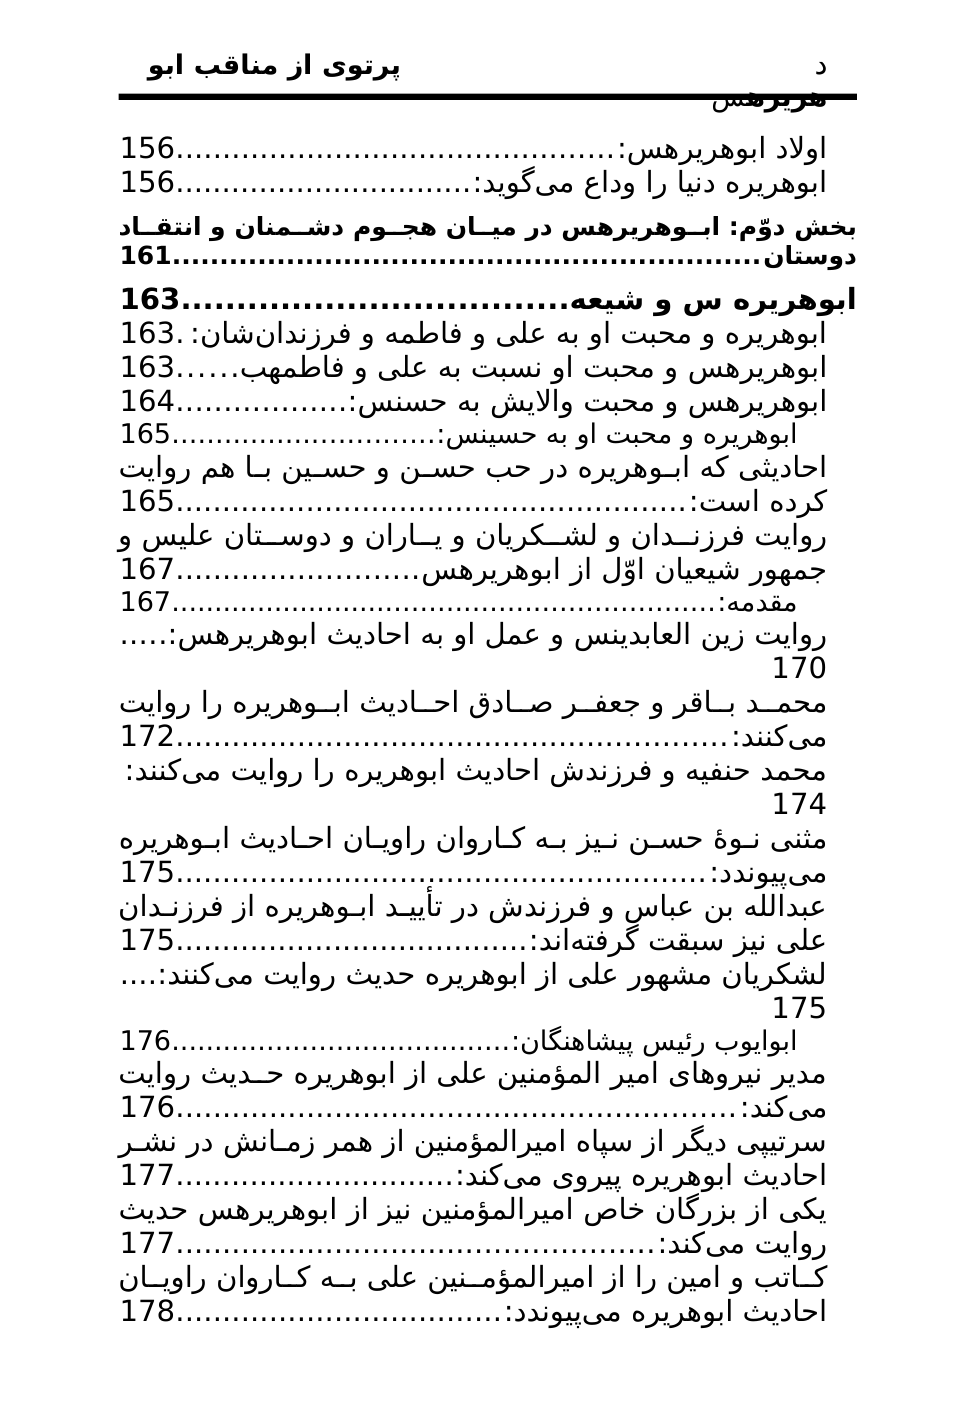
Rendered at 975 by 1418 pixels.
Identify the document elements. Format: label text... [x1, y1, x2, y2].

text یکی از بزرگان خاص امیرالمؤمنین نیز از ابوهریرهس حدیث روایت می‌کند: 177 [118, 1192, 827, 1260]
text بخش دوّم: ابوهریرهس در میان هجوم دشمنان و انتقاد دوستان 161 [118, 212, 857, 270]
text لشکریان مشهور علی از ابوهریره حدیث روایت می‌کنند: 175 [118, 957, 827, 1025]
text محمد باقر و جعفر صادق احادیث ابوهریره را روایت می‌کنند: 172 [118, 686, 827, 753]
text ابوهریره دنیا را وداع می‌گوید: 156 [118, 166, 827, 199]
text مثنی نوۀ حسن نیز به کاروان راویان احادیث ابوهریره می‌پیوندد: 175 [118, 821, 827, 889]
text ابوهریرهس و محبت او نسبت به علی و فاطمهب 163 [118, 351, 827, 385]
text روایت فرزندان و لشکریان و یاران و دوستان علیس و جمهور شیعیان اوّل از ابوهریرهس 167 [118, 518, 827, 586]
text ابوهریرهس و محبت والایش به حسنس: 164 [118, 385, 827, 419]
text ابوهریره و محبت او به علی و فاطمه و فرزندان‌شان: 163 [118, 317, 827, 351]
text سرتیپی دیگر از سپاه امیرالمؤمنین از همر زمانش در نشر احادیث ابوهریره پیروی می‌کند: 177 [118, 1124, 827, 1192]
text روایت زین العابدینس و عمل او به احادیث ابوهریرهس: 170 [118, 618, 827, 686]
text ابوایوب رئیس پیشاهنگان: 176 [118, 1025, 798, 1057]
text ابوهریره و محبت او به حسینس: 165 [118, 419, 798, 450]
text مدیر نیروهای امیر المؤمنین علی از ابوهریره حدیث روایت می‌کند: 176 [118, 1057, 827, 1124]
text محمد حنفیه و فرزندش احادیث ابوهریره را روایت می‌کنند: 174 [118, 753, 827, 821]
text احادیثی که ابوهریره در حب حسن و حسین با هم روایت کرده است: 165 [118, 450, 827, 518]
text عبدالله بن عباس و فرزندش در تأیید ابوهریره از فرزندان علی نیز سبقت گرفته‌اند: 175 [118, 889, 827, 957]
text مقدمه: 167 [118, 586, 798, 618]
text اولاد ابوهریرهس: 156 [118, 132, 827, 166]
text ابوهریره س و شيعه 163 [118, 283, 857, 317]
text کاتب و امین را از امیرالمؤمنین علی به کاروان راویان احادیث ابوهریره می‌پیوندد: 178 [118, 1260, 827, 1328]
